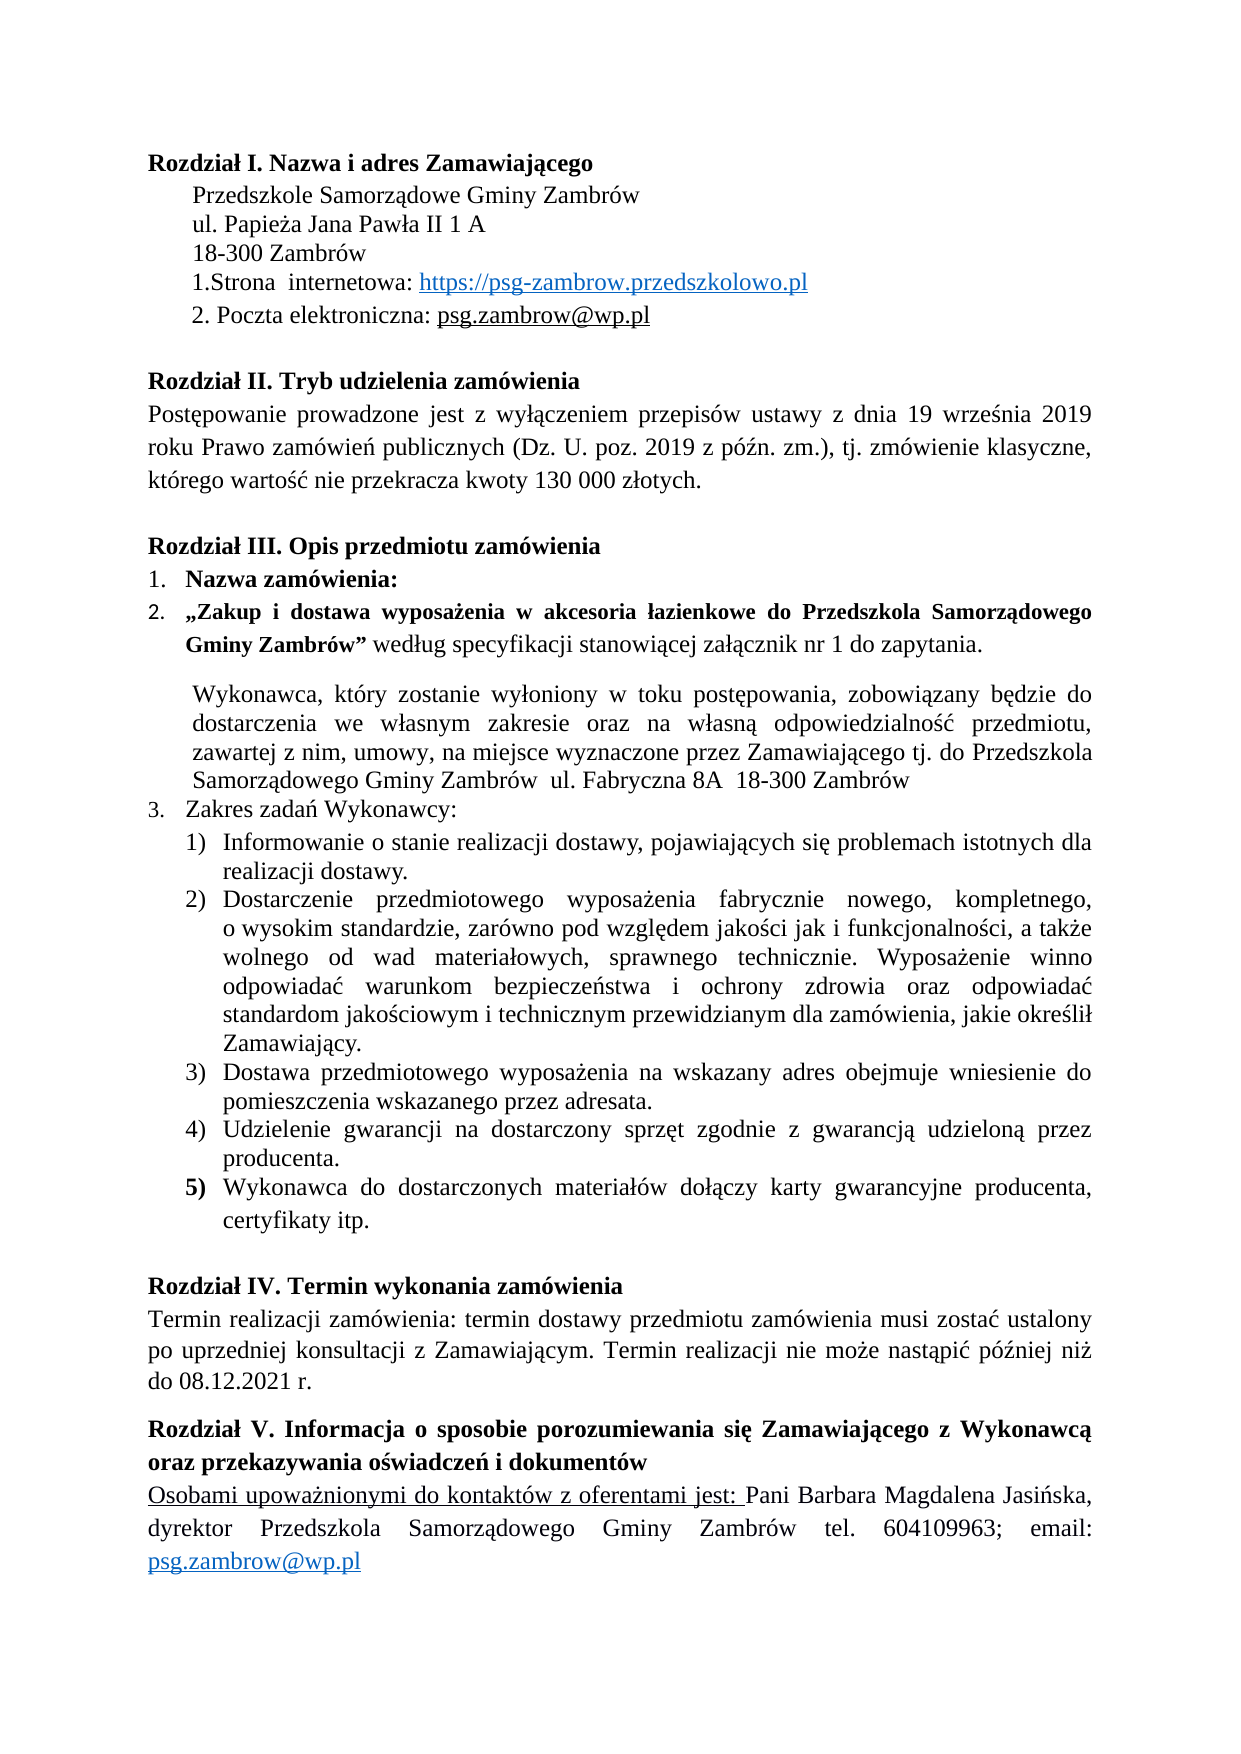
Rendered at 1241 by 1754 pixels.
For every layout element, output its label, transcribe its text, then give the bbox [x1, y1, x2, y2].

text Przedszkole Samorządowe Gminy Zambrów [192, 181, 1093, 209]
text 18-300 Zambrów [192, 238, 1093, 267]
list „Zakup i dostawa wyposażenia w akcesoria łazienkowe do Przedszkola Samorządowego Gminy Zambrów” według specyfikacji stanowiącej załącznik nr 1 do zapytania. [148, 597, 1093, 658]
list Dostarczenie przedmiotowego wyposażenia fabrycznie nowego, kompletnego, o wysokim standardzie, zarówno pod względem jakości jak i funkcjonalności, a także wolnego od wad materiałowych, sprawnego technicznie. Wyposażenie winno odpowiadać warunkom bezpieczeństwa i ochrony zdrowia oraz odpowiadać standardom jakościowym i technicznym przewidzianym dla zamówienia, jakie określił Zamawiający. [185, 884, 1093, 1057]
text Rozdział V. Informacja o sposobie porozumiewania się Zamawiającego z Wykonawcą oraz przekazywania oświadczeń i dokumentów [148, 1414, 1093, 1476]
list Wykonawca do dostarczonych materiałów dołączy karty gwarancyjne producenta, certyfikaty itp. [185, 1172, 1093, 1234]
text 1.Strona internetowa: https://psg-zambrow.przedszkolowo.pl [148, 267, 1093, 296]
text Rozdział III. Opis przedmiotu zamówienia [148, 531, 1093, 560]
text Osobami upoważnionymi do kontaktów z oferentami jest: Pani Barbara Magdalena Jasińska, dyrektor Przedszkola Samorządowego Gminy Zambrów tel. 604109963; email: psg.zambrow@wp.pl [148, 1480, 1093, 1575]
text Rozdział IV. Termin wykonania zamówienia [148, 1271, 1093, 1300]
list Dostawa przedmiotowego wyposażenia na wskazany adres obejmuje wniesienie do pomieszczenia wskazanego przez adresata. [185, 1057, 1093, 1114]
list Udzielenie gwarancji na dostarczony sprzęt zgodnie z gwarancją udzieloną przez producenta. [185, 1114, 1093, 1172]
text Postępowanie prowadzone jest z wyłączeniem przepisów ustawy z dnia 19 września 2019 roku Prawo zamówień publicznych (Dz. U. poz. 2019 z późn. zm.), tj. zmówienie klasyczne, którego wartość nie przekracza kwoty 130 000 złotych. [148, 399, 1093, 494]
list Nazwa zamówienia: [148, 564, 1086, 593]
text Rozdział II. Tryb udzielenia zamówienia [148, 366, 1093, 395]
list Informowanie o stanie realizacji dostawy, pojawiających się problemach istotnych dla realizacji dostawy. [185, 827, 1093, 884]
text ul. Papieża Jana Pawła II 1 A [192, 209, 1093, 238]
list Zakres zadań Wykonawcy: [148, 794, 1093, 823]
text Termin realizacji zamówienia: termin dostawy przedmiotu zamówienia musi zostać ustalony po uprzedniej konsultacji z Zamawiającym. Termin realizacji nie może nastąpić później niż do 08.12.2021 r. [148, 1304, 1093, 1395]
text 2. Poczta elektroniczna: psg.zambrow@wp.pl [148, 300, 1093, 329]
text Wykonawca, który zostanie wyłoniony w toku postępowania, zobowiązany będzie do dostarczenia we własnym zakresie oraz na własną odpowiedzialność przedmiotu, zawartej z nim, umowy, na miejsce wyznaczone przez Zamawiającego tj. do Przedszkola Samorządowego Gminy Zambrów ul. Fabryczna 8A 18-300 Zambrów [192, 679, 1093, 794]
text Rozdział I. Nazwa i adres Zamawiającego [148, 148, 1093, 176]
